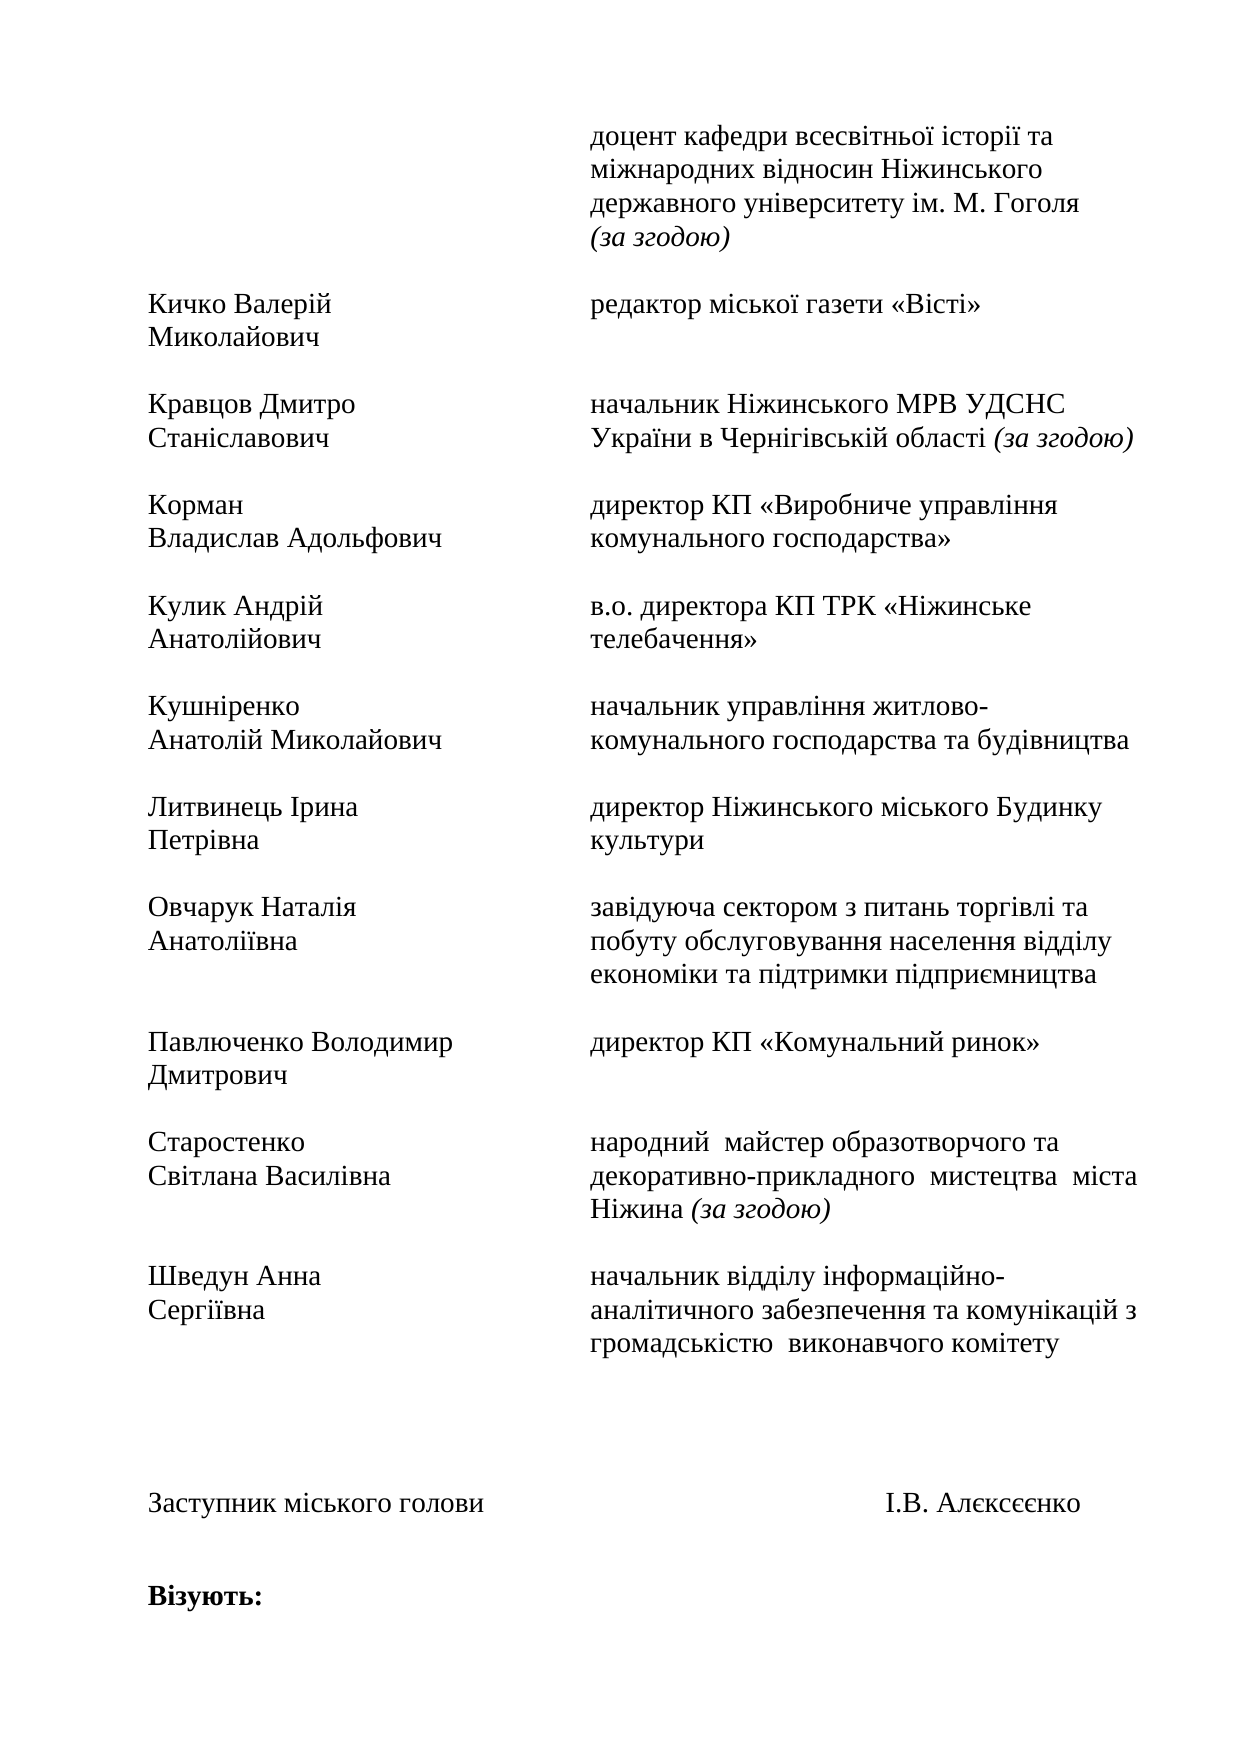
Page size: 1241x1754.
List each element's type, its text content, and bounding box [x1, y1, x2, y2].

text Владислав Адольфович комунального господарства» [148, 521, 1181, 554]
text доцент кафедри всесвітньої історії та міжнародних відносин Ніжинського державного університету ім. М. Гоголя [590, 118, 1181, 219]
text Овчарук Наталія завідуюча сектором з питань торгівлі та [148, 889, 1181, 923]
text Анатолій Миколайович комунального господарства та будівництва [148, 722, 1181, 755]
text Павлюченко Володимир директор КП «Комунальний ринок» [148, 1024, 1181, 1057]
text Дмитрович [148, 1057, 1181, 1091]
text Візують: [148, 1578, 1181, 1612]
text Петрівна культури [148, 822, 1181, 856]
text Корман директор КП «Виробниче управління [148, 487, 1181, 521]
text Кравцов Дмитро начальник Ніжинського МРВ УДСНС [148, 386, 1181, 420]
text Шведун Анна начальник відділу інформаційно- [148, 1258, 1181, 1292]
text Кичко Валерій редактор міської газети «Вісті» [148, 286, 1181, 319]
text Анатоліївна побуту обслуговування населення відділу економіки та підтримки підприємництва [148, 923, 1181, 990]
text Литвинець Ірина директор Ніжинського міського Будинку [148, 789, 1181, 822]
text Старостенко народний майстер образотворчого та [148, 1124, 1181, 1158]
text Сергіївна аналітичного забезпечення та комунікацій з громадськістю виконавчого комітету [148, 1292, 1181, 1359]
text Миколайович [148, 319, 1181, 353]
text Станіславович України в Чернігівській області (за згодою) [148, 420, 1181, 453]
text (за згодою) [590, 219, 1181, 252]
text Світлана Василівна декоративно-прикладного мистецтва міста Ніжина (за згодою) [148, 1158, 1181, 1225]
text Кулик Андрій в.о. директора КП ТРК «Ніжинське Анатолійович телебачення» [148, 588, 1181, 655]
text Кушніренко начальник управління житлово- [148, 688, 1181, 722]
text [148, 1486, 1181, 1519]
